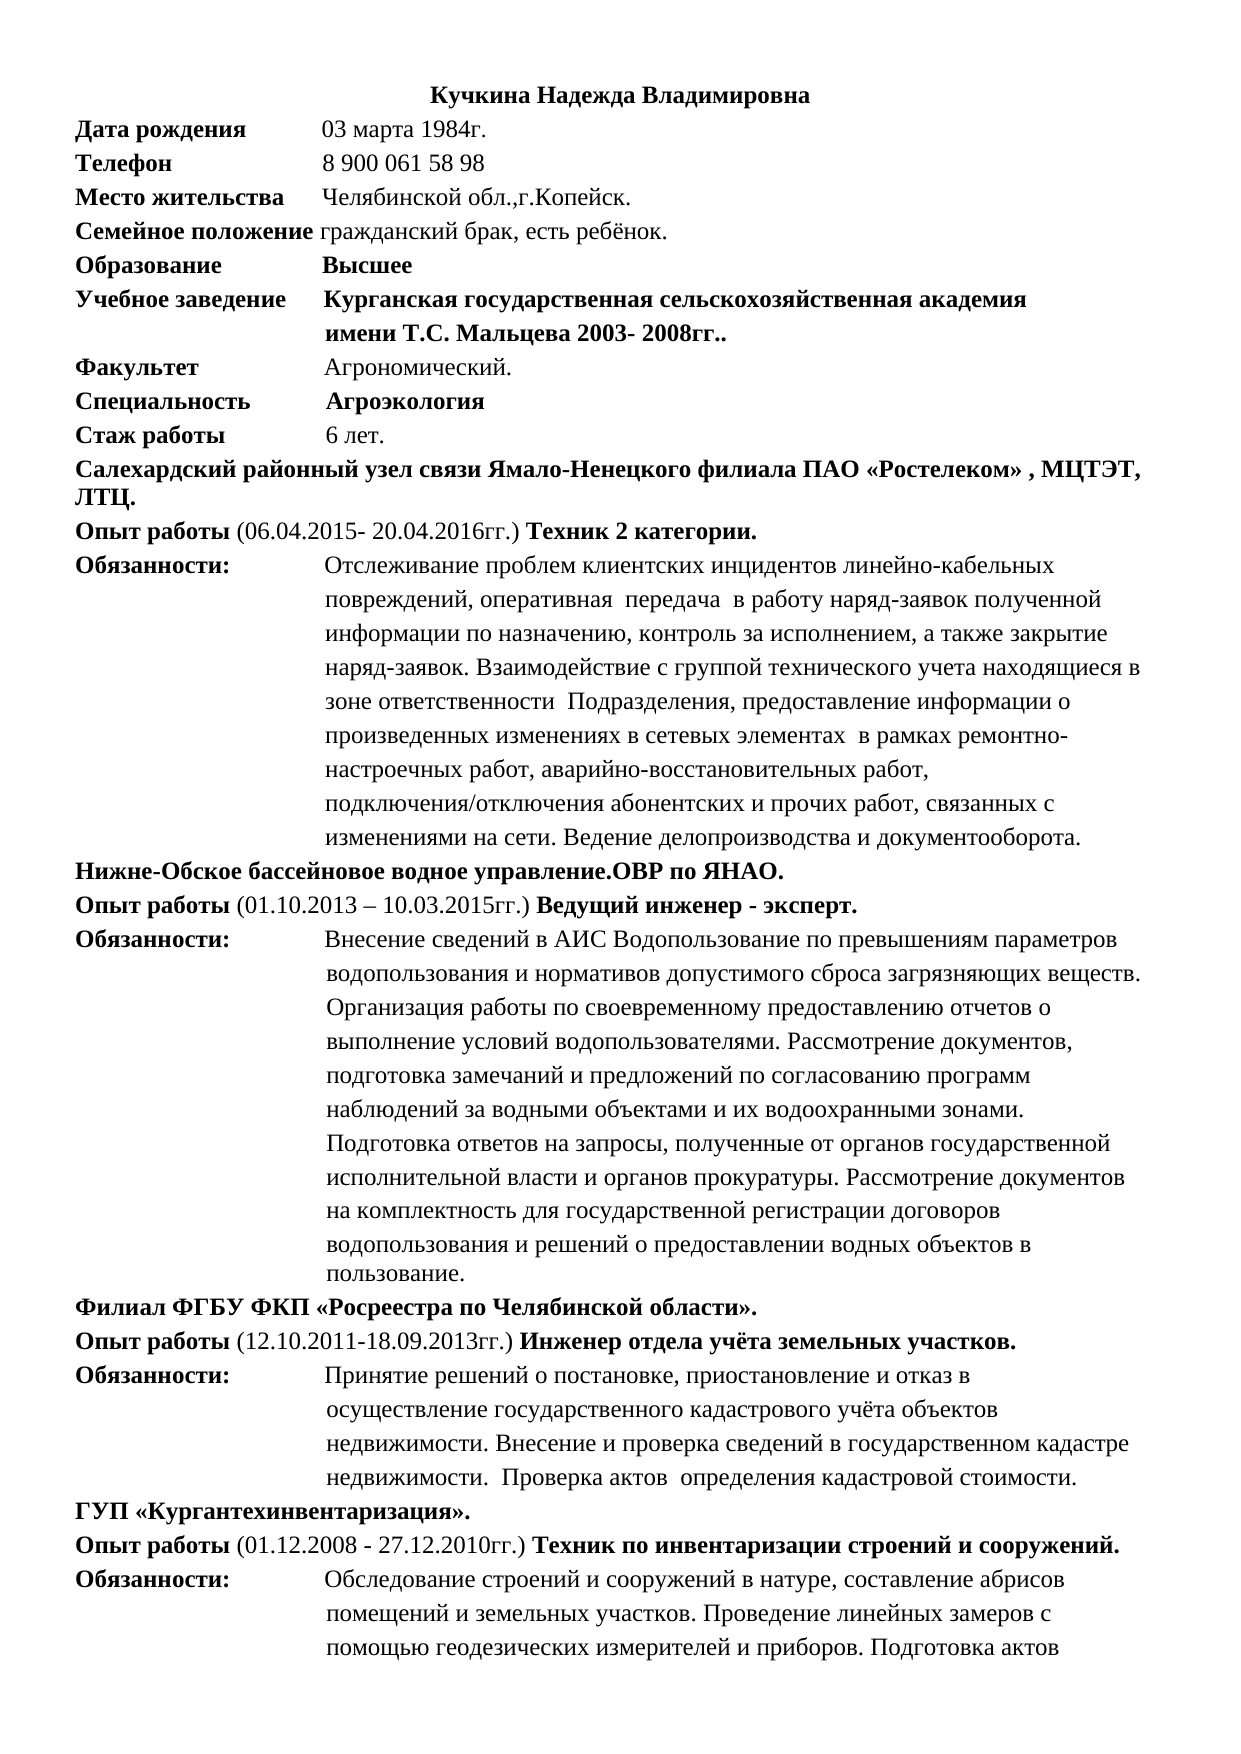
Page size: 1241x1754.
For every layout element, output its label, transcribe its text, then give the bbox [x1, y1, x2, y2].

text Нижне-Обское бассейновое водное управление.ОВР по ЯНАО. [75, 856, 1165, 885]
text недвижимости. Внесение и проверка сведений в государственном кадастре [326, 1428, 1165, 1457]
text водопользования и решений о предоставлении водных объектов в пользование. [326, 1229, 1165, 1287]
text ГУП «Кургантехинвентаризация». [75, 1496, 1165, 1525]
text наряд-заявок. Взаимодействие с группой технического учета находящиеся в [75, 652, 1165, 681]
text выполнение условий водопользователями. Рассмотрение документов, [326, 1026, 1165, 1054]
text повреждений, оперативная передача в работу наряд-заявок полученной [75, 584, 1165, 613]
text Стаж работы 6 лет. [75, 420, 1165, 448]
text подключения/отключения абонентских и прочих работ, связанных с [75, 788, 1165, 817]
text имени Т.С. Мальцева 2003- 2008гг.. [75, 318, 1165, 347]
text Обязанности: Обследование строений и сооружений в натуре, составление абрисов [75, 1564, 1165, 1593]
text Обязанности: Внесение сведений в АИС Водопользование по превышениям параметров [75, 924, 1165, 953]
text зоне ответственности Подразделения, предоставление информации о [75, 686, 1165, 715]
text на комплектность для государственной регистрации договоров [326, 1196, 1165, 1224]
text произведенных изменениях в сетевых элементах в рамках ремонтно- [75, 720, 1165, 749]
text водопользования и нормативов допустимого сброса загрязняющих веществ. [326, 958, 1165, 987]
text подготовка замечаний и предложений по согласованию программ [326, 1060, 1165, 1088]
text Обязанности: Отслеживание проблем клиентских инцидентов линейно-кабельных [75, 550, 1165, 579]
text Салехардский районный узел связи Ямало-Ненецкого филиала ПАО «Ростелеком» , МЦТЭТ, ЛТЦ. [75, 454, 1165, 511]
text Специальность Агроэкология [75, 386, 1165, 414]
text исполнительной власти и органов прокуратуры. Рассмотрение документов [326, 1162, 1165, 1190]
text Дата рождения 03 марта 1984г. [75, 114, 1165, 143]
text недвижимости. Проверка актов определения кадастровой стоимости. [326, 1462, 1165, 1491]
text Филиал ФГБУ ФКП «Росреестра по Челябинской области». [75, 1292, 1165, 1321]
text Опыт работы (01.12.2008 - 27.12.2010гг.) Техник по инвентаризации строений и сооружений. [75, 1530, 1165, 1559]
text Подготовка ответов на запросы, полученные от органов государственной [326, 1128, 1165, 1156]
text Опыт работы (12.10.2011-18.09.2013гг.) Инженер отдела учёта земельных участков. [75, 1326, 1165, 1355]
text Организация работы по своевременному предоставлению отчетов о [326, 992, 1165, 1021]
text Телефон 8 900 061 58 98 [75, 148, 1165, 177]
text изменениями на сети. Ведение делопроизводства и документооборота. [75, 822, 1165, 851]
text Факультет Агрономический. [75, 352, 1165, 381]
text Учебное заведение Курганская государственная сельскохозяйственная академия [75, 284, 1165, 313]
text осуществление государственного кадастрового учёта объектов [326, 1394, 1165, 1423]
text информации по назначению, контроль за исполнением, а также закрытие [75, 618, 1165, 647]
text наблюдений за водными объектами и их водоохранными зонами. [326, 1094, 1165, 1122]
text помещений и земельных участков. Проведение линейных замеров с [326, 1598, 1165, 1627]
text Место жительства Челябинской обл.,г.Копейск. [75, 182, 1165, 211]
text Обязанности: Принятие решений о постановке, приостановление и отказ в [75, 1360, 1165, 1389]
text помощью геодезических измерителей и приборов. Подготовка актов [326, 1632, 1165, 1661]
text Опыт работы (01.10.2013 – 10.03.2015гг.) Ведущий инженер - эксперт. [75, 890, 1165, 919]
text Семейное положение гражданский брак, есть ребёнок. [75, 216, 1165, 245]
text Образование Высшее [75, 250, 1165, 279]
text настроечных работ, аварийно-восстановительных работ, [75, 754, 1165, 783]
text Опыт работы (06.04.2015- 20.04.2016гг.) Техник 2 категории. [75, 516, 1165, 545]
text Кучкина Надежда Владимировна [75, 80, 1165, 109]
